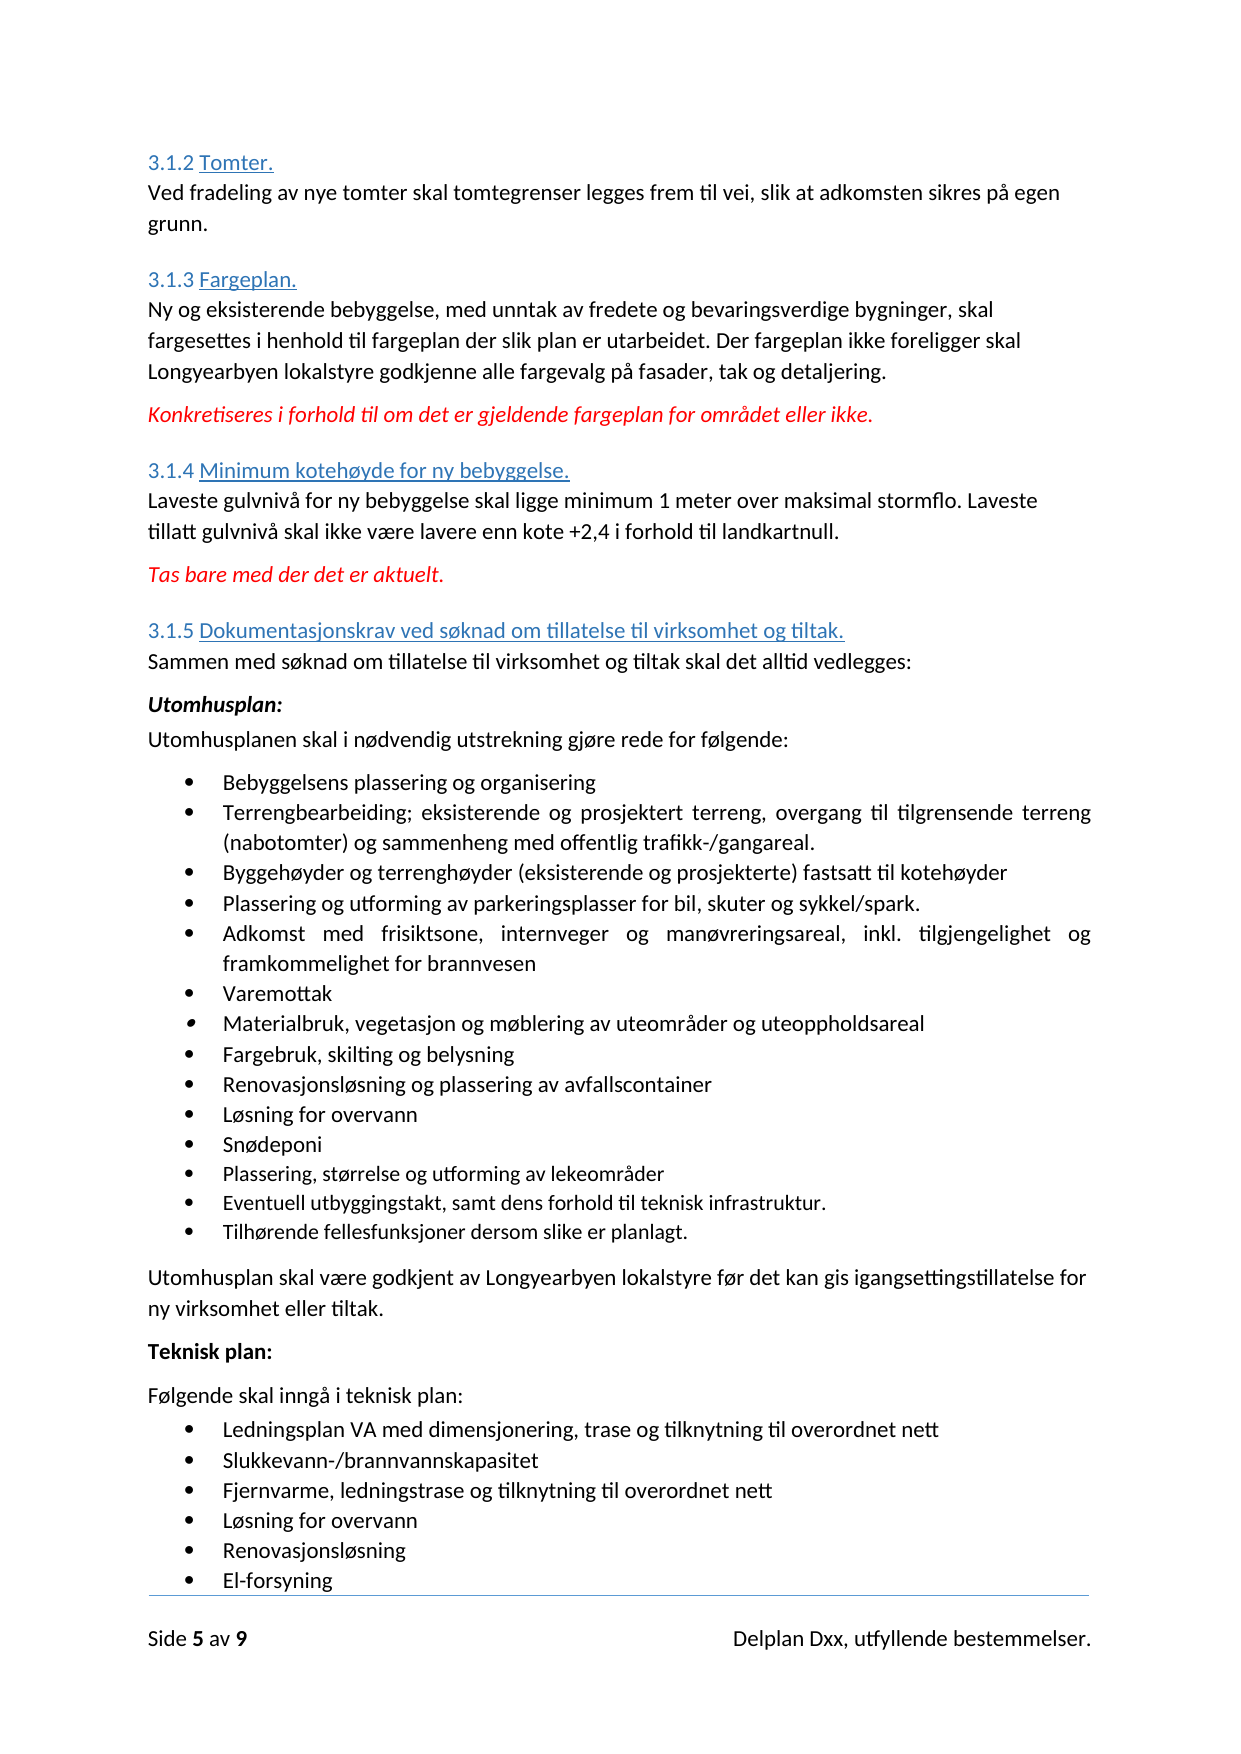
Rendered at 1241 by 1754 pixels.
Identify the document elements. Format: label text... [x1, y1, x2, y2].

subtitle Fargeplan. [148, 265, 1093, 293]
list Plassering og utforming av parkeringsplasser for bil, skuter og sykkel/spark. [185, 889, 1093, 917]
list Terrengbearbeiding; eksisterende og prosjektert terreng, overgang til tilgrensende terreng (nabotomter) og sammenheng med offentlig trafikk-/gangareal. [185, 798, 1093, 856]
list Ledningsplan VA med dimensjonering, trase og tilknytning til overordnet nett [185, 1416, 1093, 1444]
text Utomhusplan: [148, 690, 1093, 718]
text Teknisk plan: [148, 1337, 1093, 1366]
list Renovasjonsløsning og plassering av avfallscontainer [185, 1070, 1093, 1098]
text Tas bare med der det er aktuelt. [148, 561, 1093, 589]
list Fjernvarme, ledningstrase og tilknytning til overordnet nett [185, 1476, 1093, 1504]
text Konkretiseres i forhold til om det er gjeldende fargeplan for området eller ikke. [148, 400, 1093, 428]
list Eventuell utbyggingstakt, samt dens forhold til teknisk infrastruktur. [185, 1189, 1093, 1216]
list Løsning for overvann [185, 1506, 1093, 1534]
subtitle Tomter. [148, 148, 1093, 176]
text Utomhusplan skal være godkjent av Longyearbyen lokalstyre før det kan gis igangsettingstillatelse for ny virksomhet eller tiltak. [148, 1263, 1093, 1322]
list Varemottak [185, 979, 1093, 1007]
list Byggehøyder og terrenghøyder (eksisterende og prosjekterte) fastsatt til kotehøyder [185, 858, 1093, 887]
text Ny og eksisterende bebyggelse, med unntak av fredete og bevaringsverdige bygninger, skal fargesettes i henhold til fargeplan der slik plan er utarbeidet. Der fargeplan ikke foreligger skal Longyearbyen lokalstyre godkjenne alle fargevalg på fasader, tak og detaljering. [148, 296, 1093, 385]
text Ved fradeling av nye tomter skal tomtegrenser legges frem til vei, slik at adkomsten sikres på egen grunn. [148, 178, 1093, 237]
text Utomhusplanen skal i nødvendig utstrekning gjøre rede for følgende: [148, 725, 1093, 753]
list Plassering, størrelse og utforming av lekeområder [185, 1161, 1093, 1187]
text Følgende skal inngå i teknisk plan: [148, 1381, 1093, 1409]
list Renovasjonsløsning [185, 1536, 1093, 1564]
list Fargebruk, skilting og belysning [185, 1040, 1093, 1068]
list Slukkevann-/brannvannskapasitet [185, 1446, 1093, 1474]
list Snødeponi [185, 1130, 1093, 1158]
text Laveste gulvnivå for ny bebyggelse skal ligge minimum 1 meter over maksimal stormflo. Laveste tillatt gulvnivå skal ikke være lavere enn kote +2,4 i forhold til landkartnull. [148, 487, 1093, 545]
list El-forsyning [185, 1567, 1093, 1595]
list Løsning for overvann [185, 1100, 1093, 1128]
subtitle Dokumentasjonskrav ved søknad om tillatelse til virksomhet og tiltak. [148, 616, 1093, 644]
list Tilhørende fellesfunksjoner dersom slike er planlagt. [185, 1218, 1093, 1245]
text Sammen med søknad om tillatelse til virksomhet og tiltak skal det alltid vedlegges: [148, 647, 1093, 675]
list Materialbruk, vegetasjon og møblering av uteområder og uteoppholdsareal [185, 1009, 1093, 1038]
subtitle Minimum kotehøyde for ny bebyggelse. [148, 456, 1093, 484]
list Adkomst med frisiktsone, internveger og manøvreringsareal, inkl. tilgjengelighet og framkommelighet for brannvesen [185, 919, 1093, 977]
list Bebyggelsens plassering og organisering [185, 768, 1093, 796]
